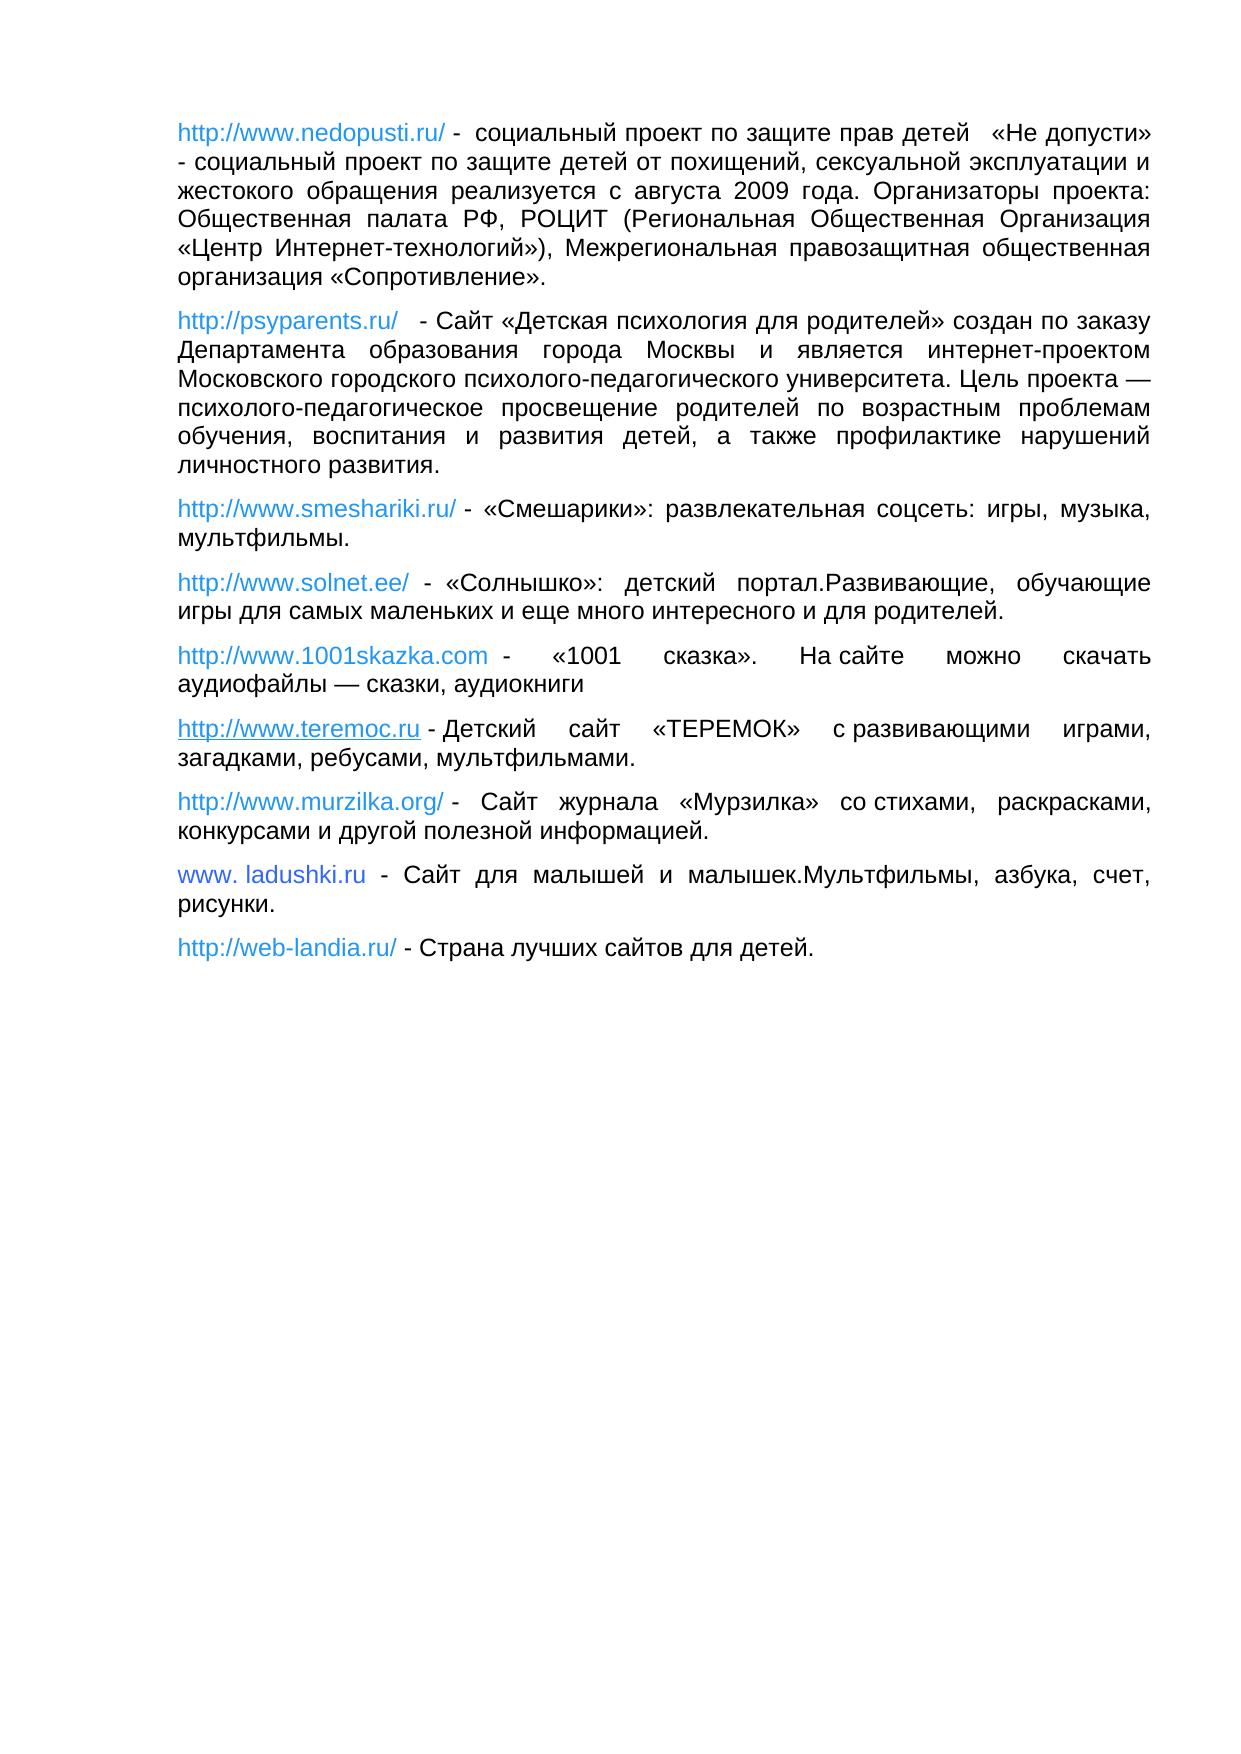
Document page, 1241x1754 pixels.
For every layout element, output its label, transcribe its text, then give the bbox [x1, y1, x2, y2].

text http://www.murzilka.org/ - Сайт журнала «Мурзилка» со стихами, раскрасками, конкурсами и другой полезной информацией. [177, 787, 1152, 844]
text http://www.solnet.ee/ - «Солнышко»: детский портал.Развивающие, обучающие игры для самых маленьких и еще много интересного и для родителей. [177, 567, 1152, 625]
text http://psyparents.ru/ - Сайт «Детская психология для родителей» создан по заказу Департамента образования города Москвы и является интернет-проектом Московского городского психолого-педагогического университета. Цель проекта — психолого-педагогическое просвещение родителей по возрастным проблемам обучения, воспитания и развития детей, а также профилактике нарушений личностного развития. [177, 306, 1152, 479]
text http://www.1001skazka.com - «1001 сказка». На сайте можно скачать аудиофайлы — сказки, аудиокниги [177, 641, 1152, 698]
text www. ladushki.ru - Сайт для малышей и малышек.Мультфильмы, азбука, счет, рисунки. [177, 860, 1152, 917]
text http://web-landia.ru/ - Страна лучших сайтов для детей. [177, 933, 1152, 962]
text http://www.smeshariki.ru/ - «Смешарики»: развлекательная соцсеть: игры, музыка, мультфильмы. [177, 494, 1152, 552]
text http://www.teremoc.ru - Детский сайт «ТЕРЕМОК» с развивающими играми, загадками, ребусами, мультфильмами. [177, 714, 1152, 771]
text http://www.nedopusti.ru/ - социальный проект по защите прав детей «Не допусти» - социальный проект по защите детей от похищений, сексуальной эксплуатации и жестокого обращения реализуется с августа 2009 года. Организаторы проекта: Общественная палата РФ, РОЦИТ (Региональная Общественная Организация «Центр Интернет-технологий»), Межрегиональная правозащитная общественная организация «Сопротивление». [177, 118, 1152, 291]
